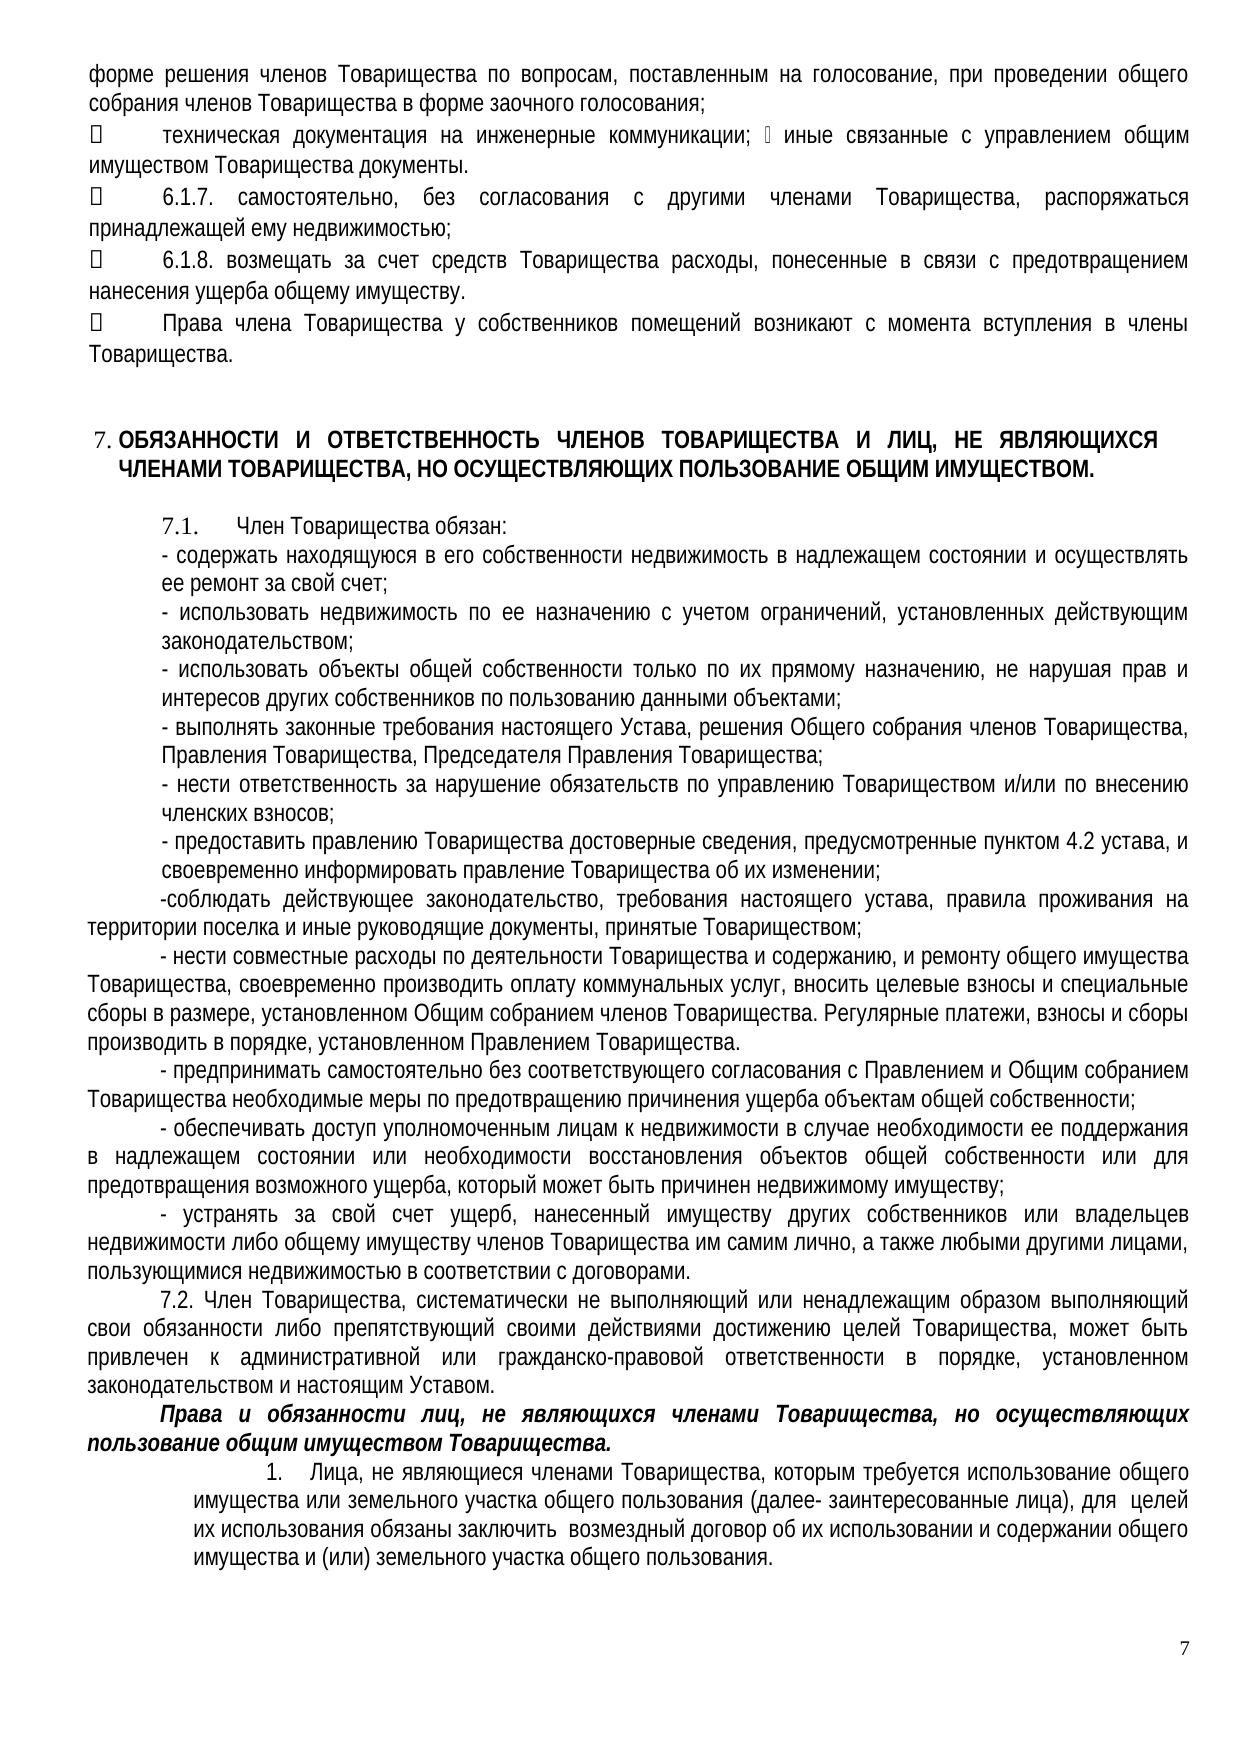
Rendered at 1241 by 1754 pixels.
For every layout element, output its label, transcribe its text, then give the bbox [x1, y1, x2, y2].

text 7.2. Член Товарищества, систематически не выполняющий или ненадлежащим образом выполняющий свои обязанности либо препятствующий своими действиями достижению целей Товарищества, может быть привлечен к административной или гражданско-правовой ответственности в порядке, установленном законодательством и настоящим Уставом. [87, 1284, 1190, 1399]
list 6.1.7. самостоятельно, без согласования с другими членами Товарищества, распоряжаться принадлежащей ему недвижимостью; [89, 179, 1190, 242]
list техническая документация на инженерные коммуникации;  иные связанные с управлением общим имуществом Товарищества документы. [89, 116, 1190, 179]
text Права и обязанности лиц, не являющихся членами Товарищества, но осуществляющих пользование общим имуществом Товарищества. [87, 1399, 1190, 1456]
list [89, 59, 1190, 116]
text -соблюдать действующее законодательство, требования настоящего устава, правила проживания на территории поселка и иные руководящие документы, принятые Товариществом; [87, 883, 1190, 941]
list Лица, не являющиеся членами Товарищества, которым требуется использование общего имущества или земельного участка общего пользования (далее- заинтересованные лица), для целей их использования обязаны заключить возмездный договор об их использовании и содержании общего имущества и (или) земельного участка общего пользования. [193, 1456, 1190, 1571]
text - обеспечивать доступ уполномоченным лицам к недвижимости в случае необходимости ее поддержания в надлежащем состоянии или необходимости восстановления объектов общей собственности или для предотвращения возможного ущерба, который может быть причинен недвижимому имуществу; [87, 1113, 1190, 1199]
list - использовать недвижимость по ее назначению с учетом ограничений, установленных действующим законодательством; [161, 597, 1190, 654]
list - выполнять законные требования настоящего Устава, решения Общего собрания членов Товарищества, Правления Товарищества, Председателя Правления Товарищества; [161, 712, 1190, 769]
list ОБЯЗАННОСТИ И ОТВЕТСТВЕННОСТЬ ЧЛЕНОВ ТОВАРИЩЕСТВА И ЛИЦ, НЕ ЯВЛЯЮЩИХСЯ ЧЛЕНАМИ ТОВАРИЩЕСТВА, НО ОСУЩЕСТВЛЯЮЩИХ ПОЛЬЗОВАНИЕ ОБЩИМ ИМУЩЕСТВОМ. [93, 425, 1159, 482]
list 6.1.8. возмещать за счет средств Товарищества расходы, понесенные в связи с предотвращением нанесения ущерба общему имуществу. [89, 242, 1190, 304]
list - использовать объекты общей собственности только по их прямому назначению, не нарушая прав и интересов других собственников по пользованию данными объектами; [161, 654, 1190, 712]
text - предпринимать самостоятельно без соответствующего согласования с Правлением и Общим собранием Товарищества необходимые меры по предотвращению причинения ущерба объектам общей собственности; [87, 1055, 1190, 1113]
list - предоставить правлению Товарищества достоверные сведения, предусмотренные пунктом 4.2 устава, и своевременно информировать правление Товарищества об их изменении; [161, 826, 1190, 883]
list Член Товарищества обязан: [89, 511, 1190, 540]
list Права члена Товарищества у собственников помещений возникают с момента вступления в члены Товарищества. [89, 304, 1190, 367]
text - устранять за свой счет ущерб, нанесенный имуществу других собственников или владельцев недвижимости либо общему имуществу членов Товарищества им самим лично, а также любыми другими лицами, пользующимися недвижимостью в соответствии с договорами. [87, 1199, 1190, 1284]
text - нести совместные расходы по деятельности Товарищества и содержанию, и ремонту общего имущества Товарищества, своевременно производить оплату коммунальных услуг, вносить целевые взносы и специальные сборы в размере, установленном Общим собранием членов Товарищества. Регулярные платежи, взносы и сборы производить в порядке, установленном Правлением Товарищества. [87, 941, 1190, 1055]
list - нести ответственность за нарушение обязательств по управлению Товариществом и/или по внесению членских взносов; [161, 769, 1190, 826]
list - содержать находящуюся в его собственности недвижимость в надлежащем состоянии и осуществлять ее ремонт за свой счет; [161, 540, 1190, 597]
